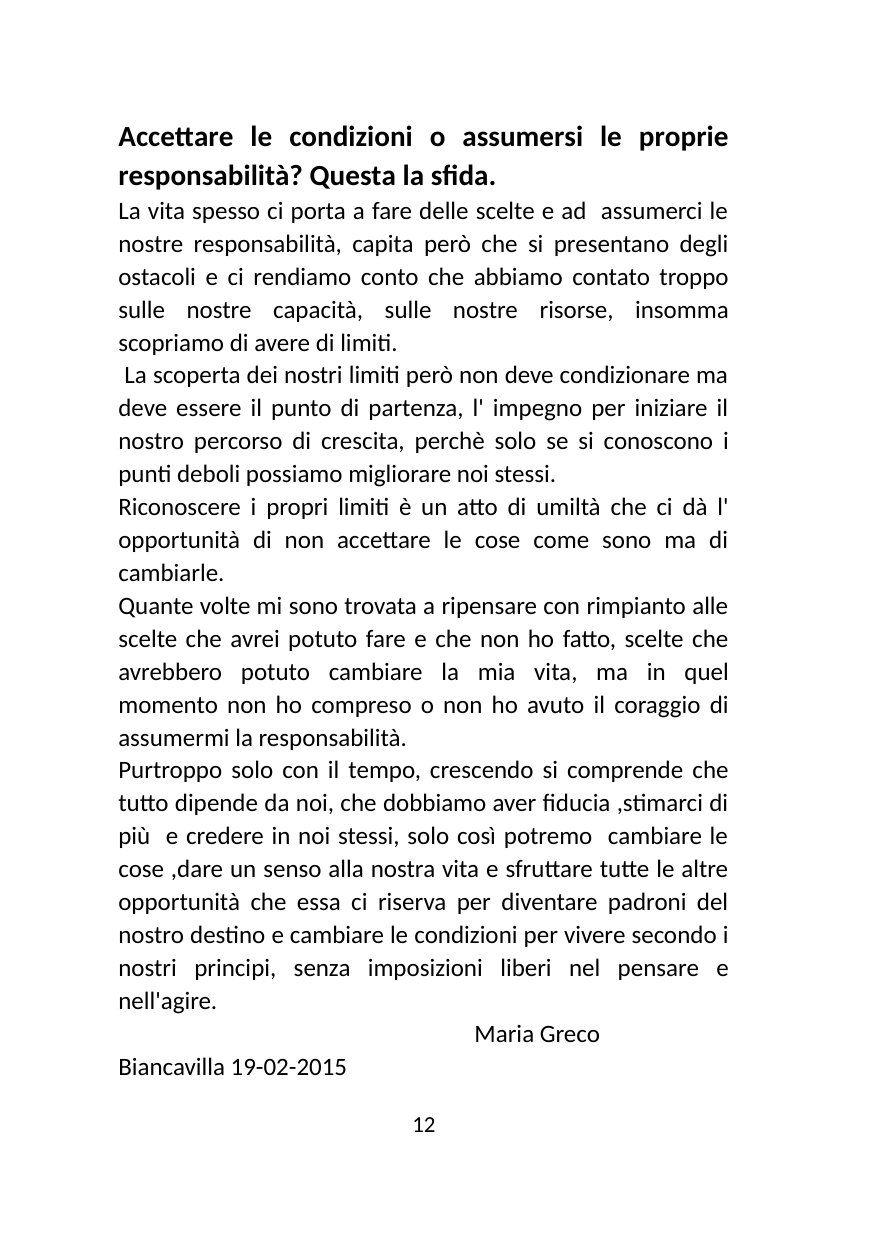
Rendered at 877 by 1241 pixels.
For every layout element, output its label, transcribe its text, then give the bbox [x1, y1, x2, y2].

text Biancavilla 19-02-2015 [118, 1051, 729, 1081]
text La scoperta dei nostri limiti però non deve condizionare ma deve essere il punto di partenza, l' impegno per iniziare il nostro percorso di crescita, perchè solo se si conoscono i punti deboli possiamo migliorare noi stessi. [118, 359, 729, 489]
text Maria Greco [118, 1018, 729, 1048]
text Riconoscere i propri limiti è un atto di umiltà che ci dà l' opportunità di non accettare le cose come sono ma di cambiarle. [118, 491, 729, 588]
subtitle Accettare le condizioni o assumersi le proprie responsabilità? Questa la sfida. [118, 118, 729, 192]
text La vita spesso ci porta a fare delle scelte e ad assumerci le nostre responsabilità, capita però che si presentano degli ostacoli e ci rendiamo conto che abbiamo contato troppo sulle nostre capacità, sulle nostre risorse, insomma scopriamo di avere di limiti. [118, 195, 729, 357]
text Quante volte mi sono trovata a ripensare con rimpianto alle scelte che avrei potuto fare e che non ho fatto, scelte che avrebbero potuto cambiare la mia vita, ma in quel momento non ho compreso o non ho avuto il coraggio di assumermi la responsabilità. [118, 590, 729, 752]
text Purtroppo solo con il tempo, crescendo si comprende che tutto dipende da noi, che dobbiamo aver fiducia ,stimarci di più e credere in noi stessi, solo così potremo cambiare le cose ,dare un senso alla nostra vita e sfruttare tutte le altre opportunità che essa ci riserva per diventare padroni del nostro destino e cambiare le condizioni per vivere secondo i nostri principi, senza imposizioni liberi nel pensare e nell'agire. [118, 754, 729, 1016]
